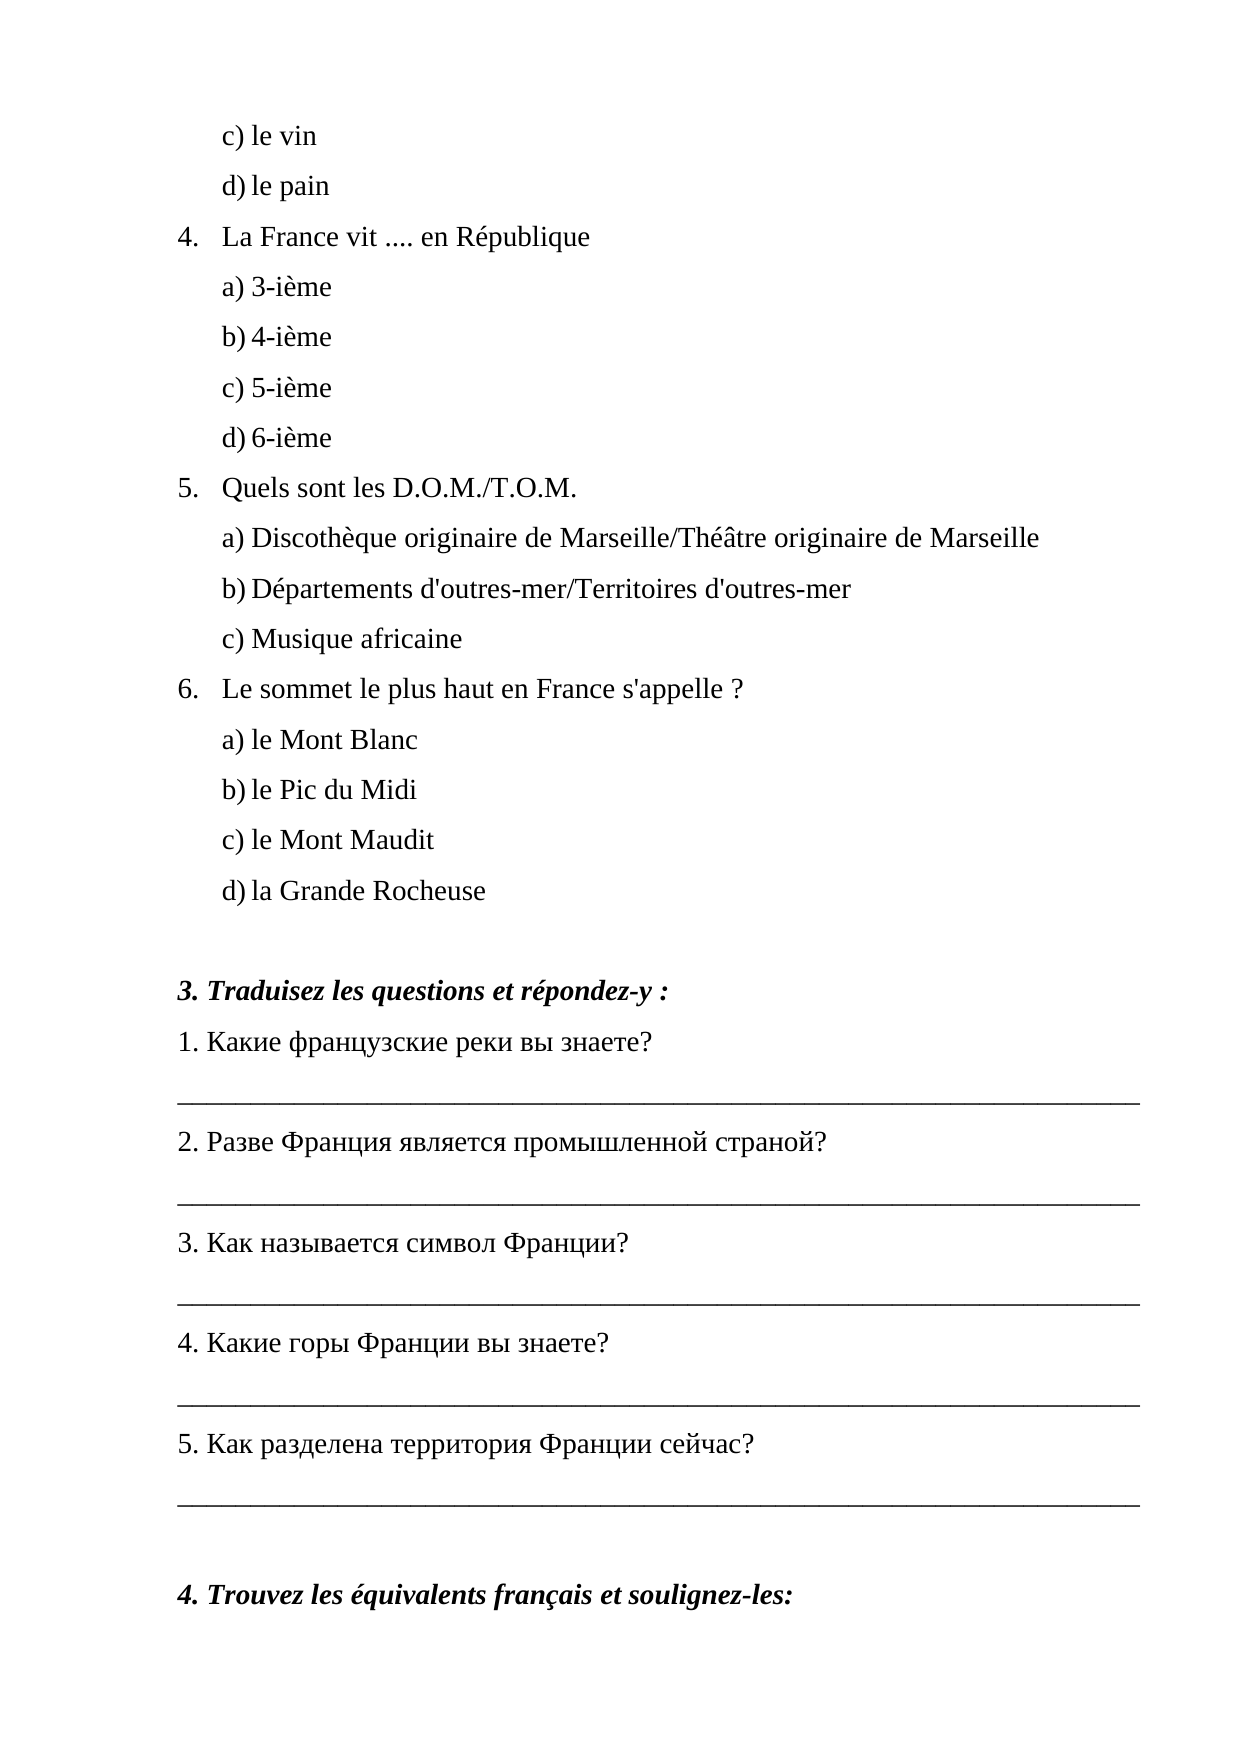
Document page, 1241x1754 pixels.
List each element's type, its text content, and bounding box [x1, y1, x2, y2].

list 5-ième [177, 370, 1152, 403]
list le Mont Blanc [177, 722, 1152, 755]
list la Grande Rocheuse [177, 873, 1152, 906]
list La France vit .... en République [177, 219, 1152, 252]
list Départements d'outres-mer/Territoires d'outres-mer [177, 571, 1152, 604]
list Quels sont les D.O.M./T.O.M. [177, 470, 1152, 504]
list le pain [177, 168, 1152, 202]
text 3. Как называется символ Франции? [177, 1225, 1152, 1258]
list Le sommet le plus haut en France s'appelle ? [177, 672, 1152, 705]
text __________________________________________________________________ [177, 1275, 1152, 1309]
text 3. Traduisez les questions et répondez-y : [177, 973, 1152, 1007]
text __________________________________________________________________ [177, 1376, 1152, 1409]
list le Mont Maudit [177, 822, 1152, 856]
text __________________________________________________________________ [177, 1175, 1152, 1208]
text 4. Какие горы Франции вы знаете? [177, 1326, 1152, 1359]
list le vin [177, 118, 1152, 152]
text 2. Разве Франция является промышленной страной? [177, 1124, 1152, 1158]
list 4-ième [177, 319, 1152, 353]
list Musique africaine [177, 621, 1152, 655]
list 3-ième [177, 269, 1152, 303]
list 6-ième [177, 420, 1152, 453]
list le Pic du Midi [177, 772, 1152, 806]
text __________________________________________________________________ [177, 1074, 1152, 1108]
text __________________________________________________________________ [177, 1477, 1152, 1510]
text 4. Trouvez les équivalents français et soulignez-les: [177, 1577, 1152, 1611]
text 1. Какие французские реки вы знаете? [177, 1024, 1152, 1057]
text 5. Как разделена территория Франции сейчас? [177, 1426, 1152, 1460]
list Discothèque originaire de Marseille/Théâtre originaire de Marseille [177, 521, 1152, 554]
